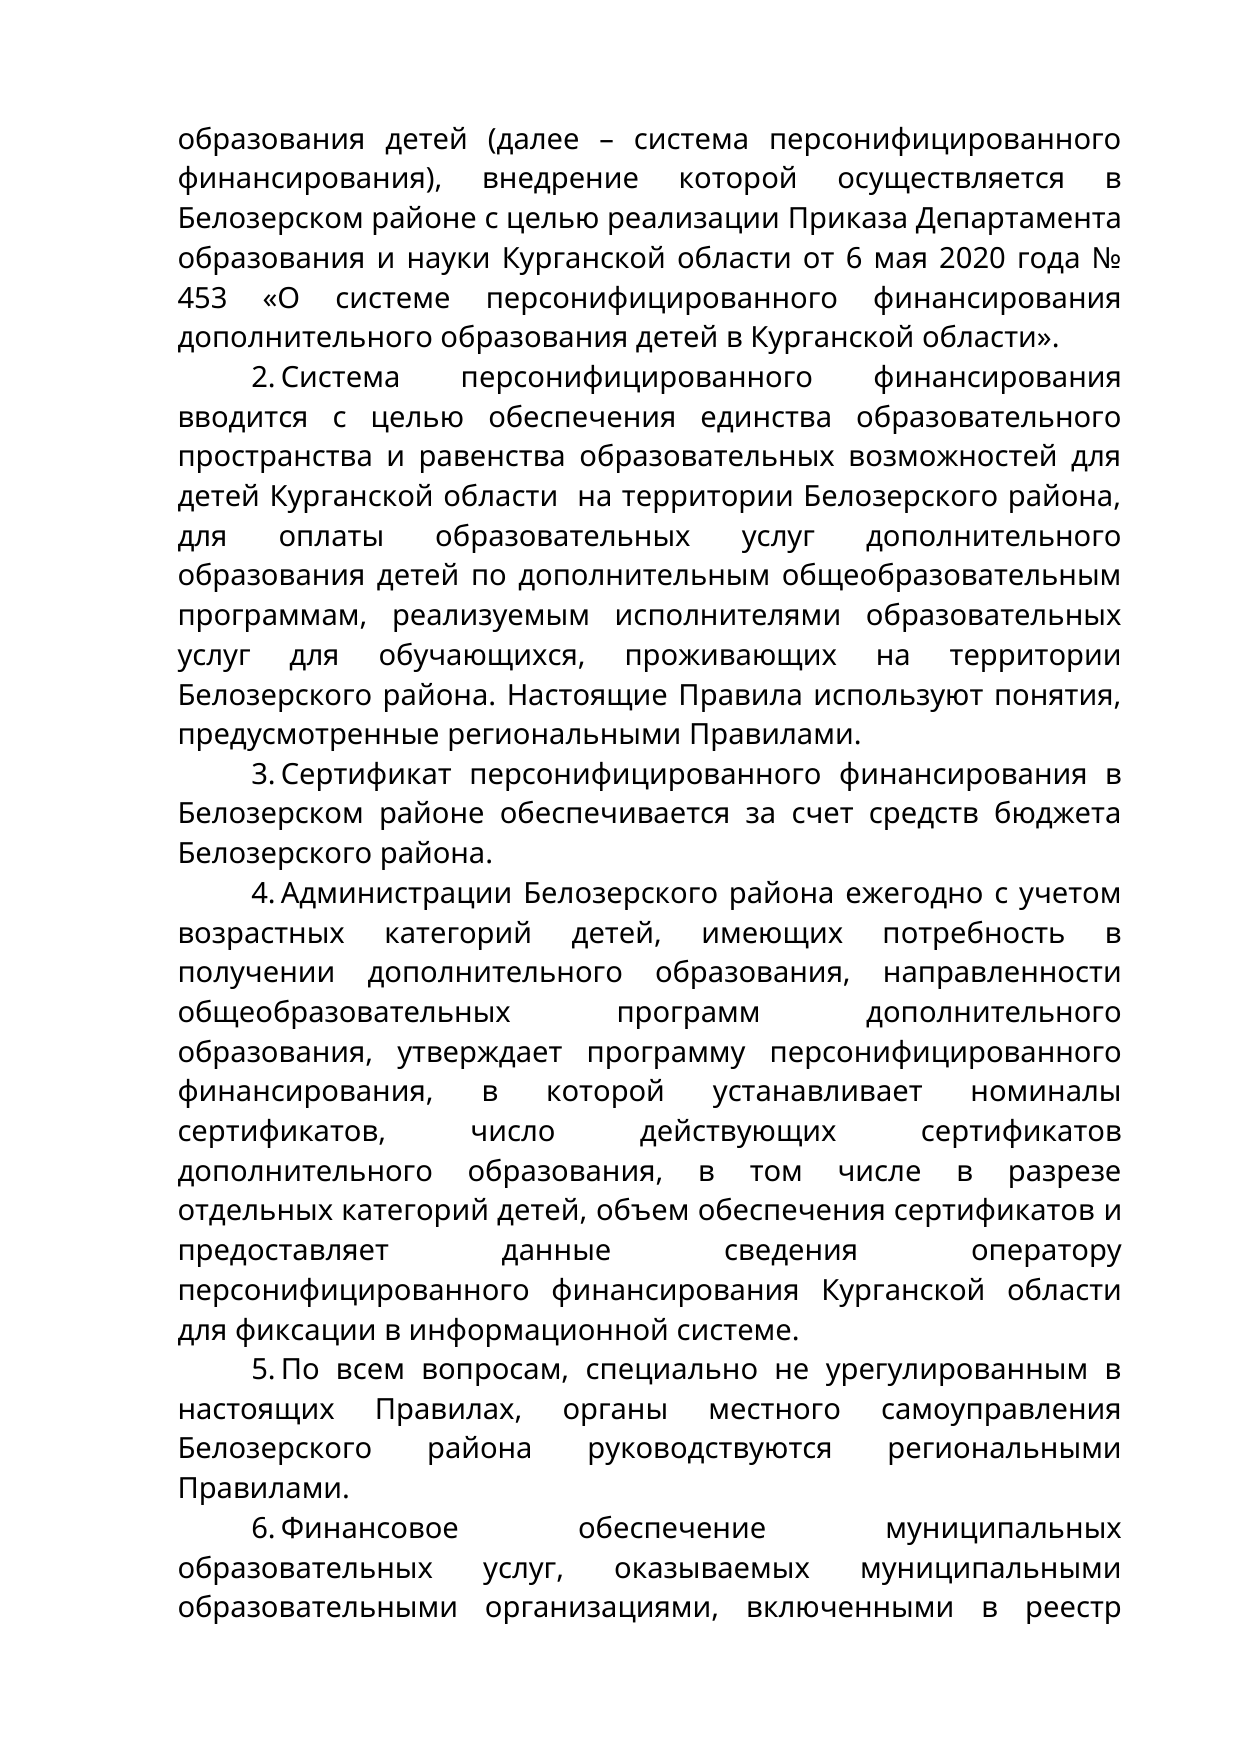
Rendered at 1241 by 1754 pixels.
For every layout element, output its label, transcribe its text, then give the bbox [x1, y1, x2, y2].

list Сертификат персонифицированного финансирования в Белозерском районе обеспечивается за счет средств бюджета Белозерского района. [177, 753, 1122, 872]
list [177, 118, 1122, 356]
list По всем вопросам, специально не урегулированным в настоящих Правилах, органы местного самоуправления Белозерского района руководствуются региональными Правилами. [177, 1348, 1122, 1507]
list Администрации Белозерского района ежегодно с учетом возрастных категорий детей, имеющих потребность в получении дополнительного образования, направленности общеобразовательных программ дополнительного образования, утверждает программу персонифицированного финансирования, в которой устанавливает номиналы сертификатов, число действующих сертификатов дополнительного образования, в том числе в разрезе отдельных категорий детей, объем обеспечения сертификатов и предоставляет данные сведения оператору персонифицированного финансирования Курганской области для фиксации в информационной системе. [177, 872, 1122, 1348]
list Система персонифицированного финансирования вводится с целью обеспечения единства образовательного пространства и равенства образовательных возможностей для детей Курганской области на территории Белозерского района, для оплаты образовательных услуг дополнительного образования детей по дополнительным общеобразовательным программам, реализуемым исполнителями образовательных услуг для обучающихся, проживающих на территории Белозерского района. Настоящие Правила используют понятия, предусмотренные региональными Правилами. [177, 356, 1122, 753]
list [177, 1507, 1122, 1626]
